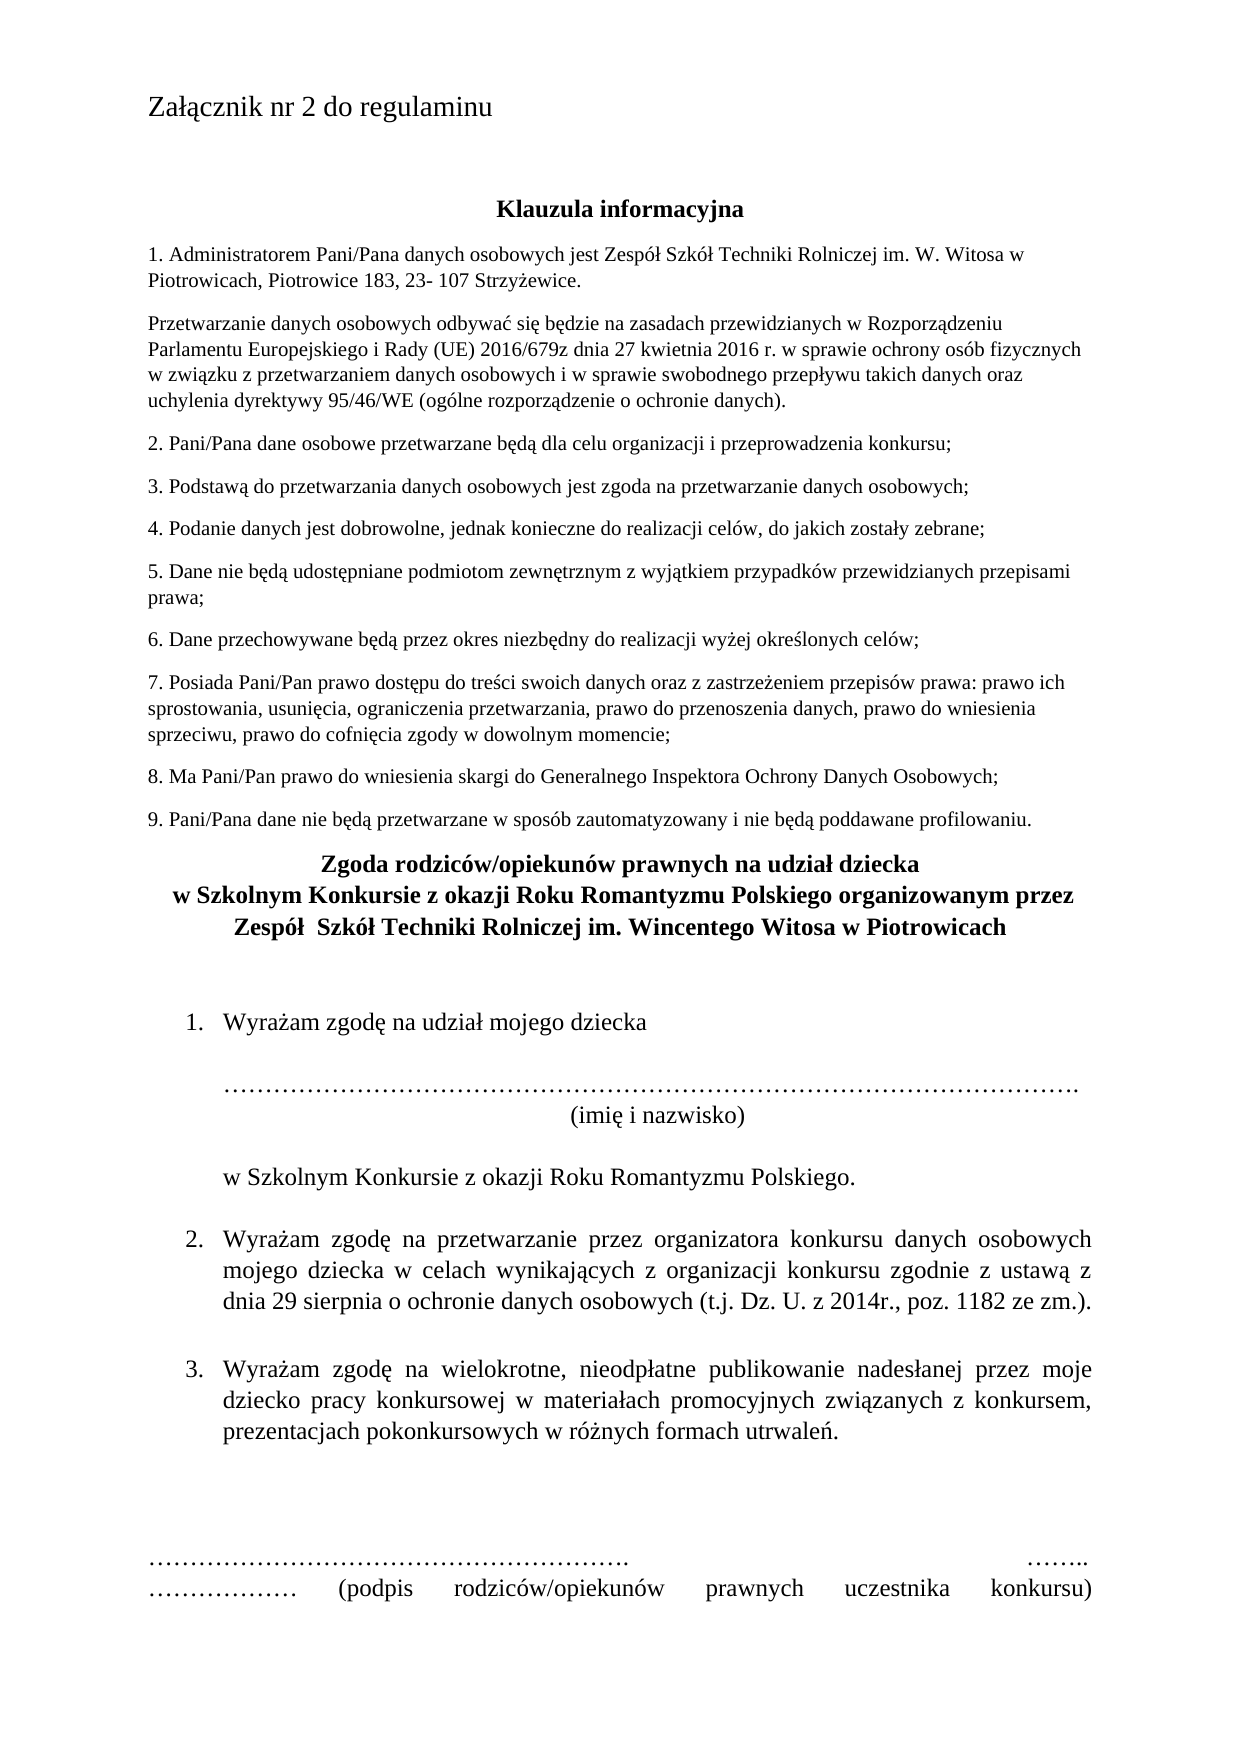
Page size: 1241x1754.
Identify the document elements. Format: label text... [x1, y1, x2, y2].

text 2. Pani/Pana dane osobowe przetwarzane będą dla celu organizacji i przeprowadzenia konkursu; [148, 431, 1093, 455]
text 4. Podanie danych jest dobrowolne, jednak konieczne do realizacji celów, do jakich zostały zebrane; [148, 516, 1093, 540]
text 6. Dane przechowywane będą przez okres niezbędny do realizacji wyżej określonych celów; [148, 627, 1093, 651]
list Wyrażam zgodę na wielokrotne, nieodpłatne publikowanie nadesłanej przez moje dziecko pracy konkursowej w materiałach promocyjnych związanych z konkursem, prezentacjach pokonkursowych w różnych formach utrwaleń. [185, 1354, 1093, 1444]
text Klauzula informacyjna [148, 194, 1093, 223]
list …………………………………………………………………………………………. [223, 1069, 1093, 1098]
text 8. Ma Pani/Pan prawo do wniesienia skargi do Generalnego Inspektora Ochrony Danych Osobowych; [148, 764, 1093, 788]
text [148, 1542, 1093, 1602]
list w Szkolnym Konkursie z okazji Roku Romantyzmu Polskiego. [223, 1162, 1093, 1191]
text Przetwarzanie danych osobowych odbywać się będzie na zasadach przewidzianych w Rozporządzeniu Parlamentu Europejskiego i Rady (UE) 2016/679z dnia 27 kwietnia 2016 r. w sprawie ochrony osób fizycznych w związku z przetwarzaniem danych osobowych i w sprawie swobodnego przepływu takich danych oraz uchylenia dyrektywy 95/46/WE (ogólne rozporządzenie o ochronie danych). [148, 311, 1093, 412]
text 9. Pani/Pana dane nie będą przetwarzane w sposób zautomatyzowany i nie będą poddawane profilowaniu. [148, 807, 1093, 831]
text Zgoda rodziców/opiekunów prawnych na udział dziecka w Szkolnym Konkursie z okazji Roku Romantyzmu Polskiego organizowanym przez Zespół Szkół Techniki Rolniczej im. Wincentego Witosa w Piotrowicach [148, 849, 1093, 940]
list Wyrażam zgodę na przetwarzanie przez organizatora konkursu danych osobowych mojego dziecka w celach wynikających z organizacji konkursu zgodnie z ustawą z dnia 29 sierpnia o ochronie danych osobowych (t.j. Dz. U. z 2014r., poz. 1182 ze zm.). [185, 1224, 1093, 1315]
list Wyrażam zgodę na udział mojego dziecka [185, 1007, 1093, 1036]
text 5. Dane nie będą udostępniane podmiotom zewnętrznym z wyjątkiem przypadków przewidzianych przepisami prawa; [148, 559, 1093, 609]
text 1. Administratorem Pani/Pana danych osobowych jest Zespół Szkół Techniki Rolniczej im. W. Witosa w Piotrowicach, Piotrowice 183, 23- 107 Strzyżewice. [148, 242, 1093, 292]
text 3. Podstawą do przetwarzania danych osobowych jest zgoda na przetwarzanie danych osobowych; [148, 473, 1093, 498]
text 7. Posiada Pani/Pan prawo dostępu do treści swoich danych oraz z zastrzeżeniem przepisów prawa: prawo ich sprostowania, usunięcia, ograniczenia przetwarzania, prawo do przenoszenia danych, prawo do wniesienia sprzeciwu, prawo do cofnięcia zgody w dowolnym momencie; [148, 670, 1093, 746]
text Załącznik nr 2 do regulaminu [148, 89, 1093, 122]
list (imię i nazwisko) [223, 1100, 1093, 1129]
